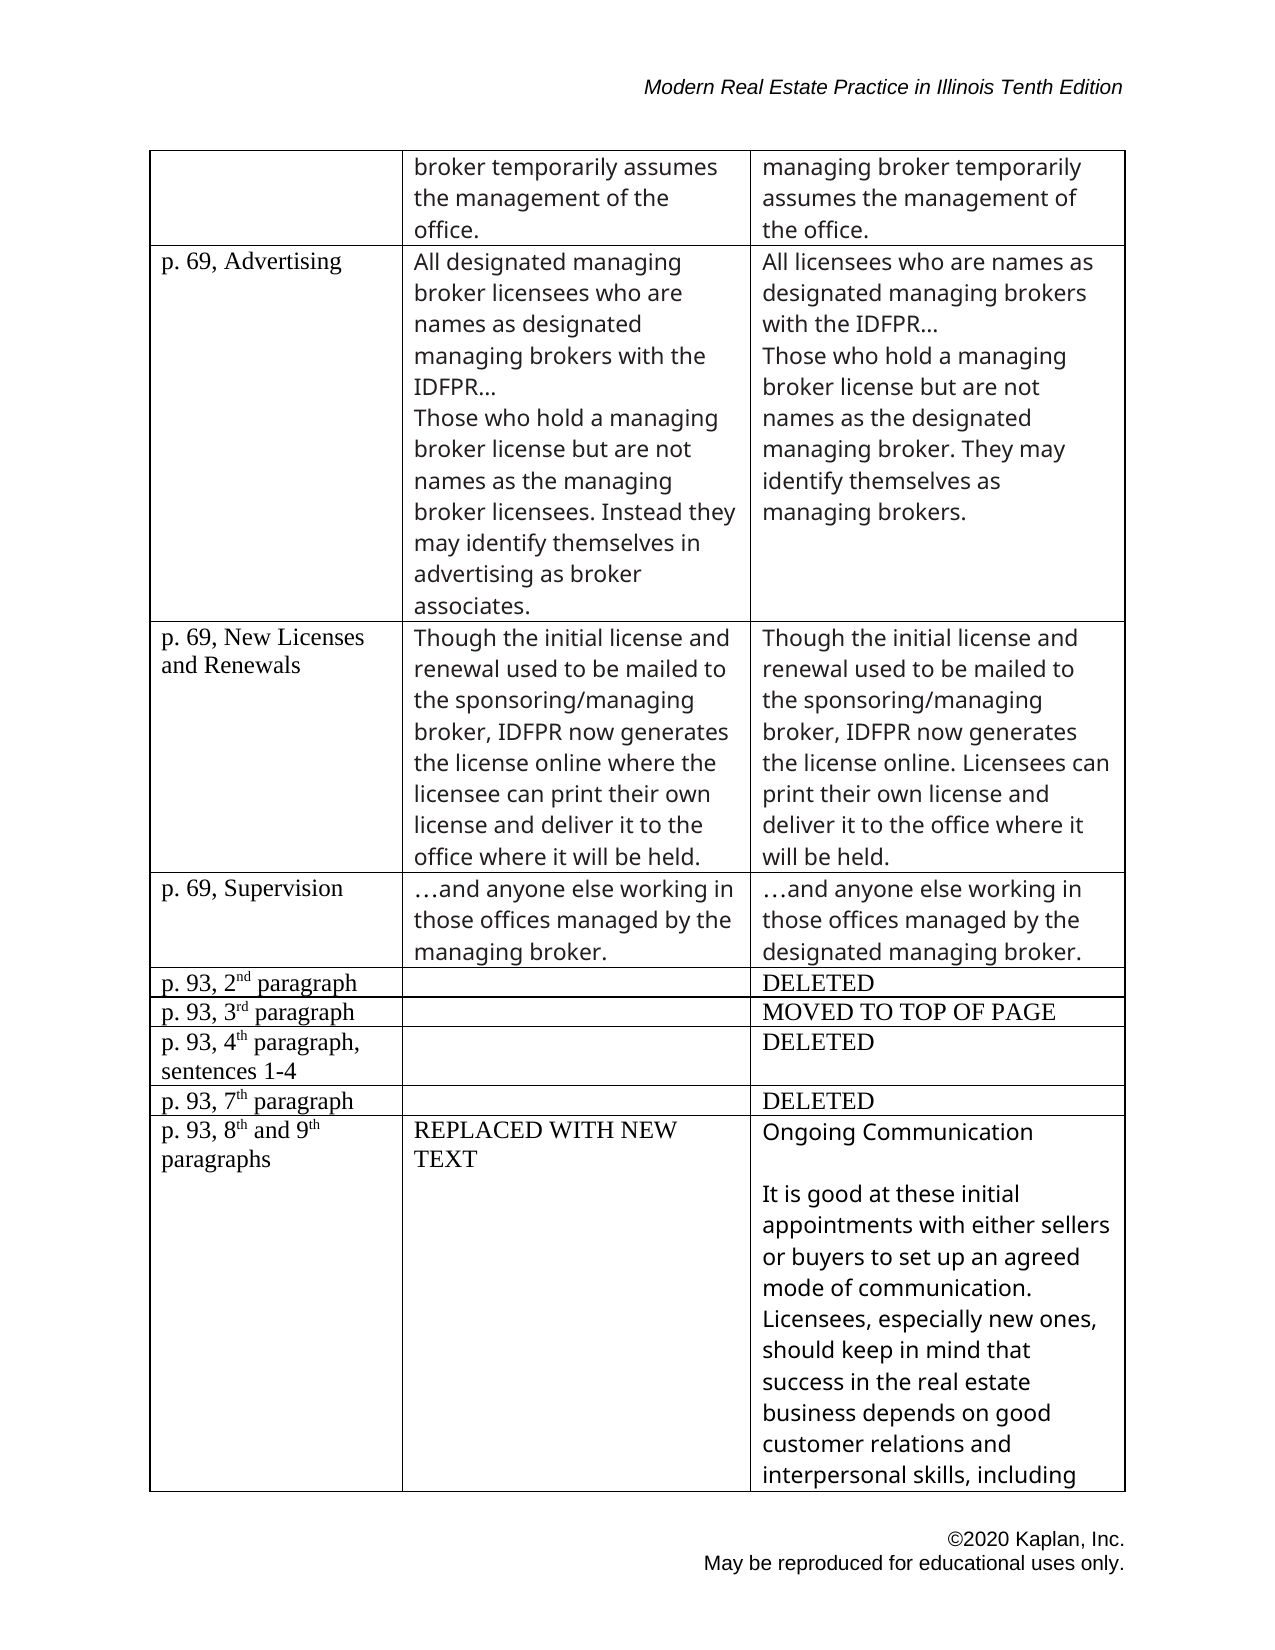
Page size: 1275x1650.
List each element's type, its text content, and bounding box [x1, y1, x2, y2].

table_cell [403, 968, 750, 996]
table_cell DELETED [751, 1027, 1124, 1085]
table_cell p. 93, 3rd paragraph [151, 998, 402, 1026]
table_cell All licensees who are names as designated managing brokers with the IDFPR… Those who hold a managing broker license but are not names as the designated managing broker. They may identify themselves as managing brokers. [751, 246, 1124, 621]
table_cell [403, 1086, 750, 1114]
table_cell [751, 151, 1124, 245]
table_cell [151, 151, 402, 245]
table_cell Though the initial license and renewal used to be mailed to the sponsoring/managing broker, IDFPR now generates the license online. Licensees can print their own license and deliver it to the office where it will be held. [751, 622, 1124, 872]
table_cell p. 69, Supervision [151, 873, 402, 967]
table_cell DELETED [751, 968, 1124, 996]
table_cell p. 69, New Licenses and Renewals [151, 622, 402, 872]
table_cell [151, 1116, 402, 1491]
table_cell All designated managing broker licensees who are names as designated managing brokers with the IDFPR… Those who hold a managing broker license but are not names as the managing broker licensees. Instead they may identify themselves in advertising as broker associates. [403, 246, 750, 621]
table_cell …and anyone else working in those offices managed by the managing broker. [403, 873, 750, 967]
table_cell MOVED TO TOP OF PAGE [751, 998, 1124, 1026]
table_cell p. 93, 4th paragraph, sentences 1-4 [151, 1027, 402, 1085]
table_cell [403, 998, 750, 1026]
table_cell p. 93, 2nd paragraph [151, 968, 402, 996]
table_cell p. 93, 7th paragraph [151, 1086, 402, 1114]
table_cell Though the initial license and renewal used to be mailed to the sponsoring/managing broker, IDFPR now generates the license online where the licensee can print their own license and deliver it to the office where it will be held. [403, 622, 750, 872]
table_cell DELETED [751, 1086, 1124, 1114]
table_cell …and anyone else working in those offices managed by the designated managing broker. [751, 873, 1124, 967]
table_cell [751, 1116, 1124, 1491]
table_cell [403, 151, 750, 245]
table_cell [403, 1116, 750, 1491]
table_cell [403, 1027, 750, 1085]
table_cell p. 69, Advertising [151, 246, 402, 621]
